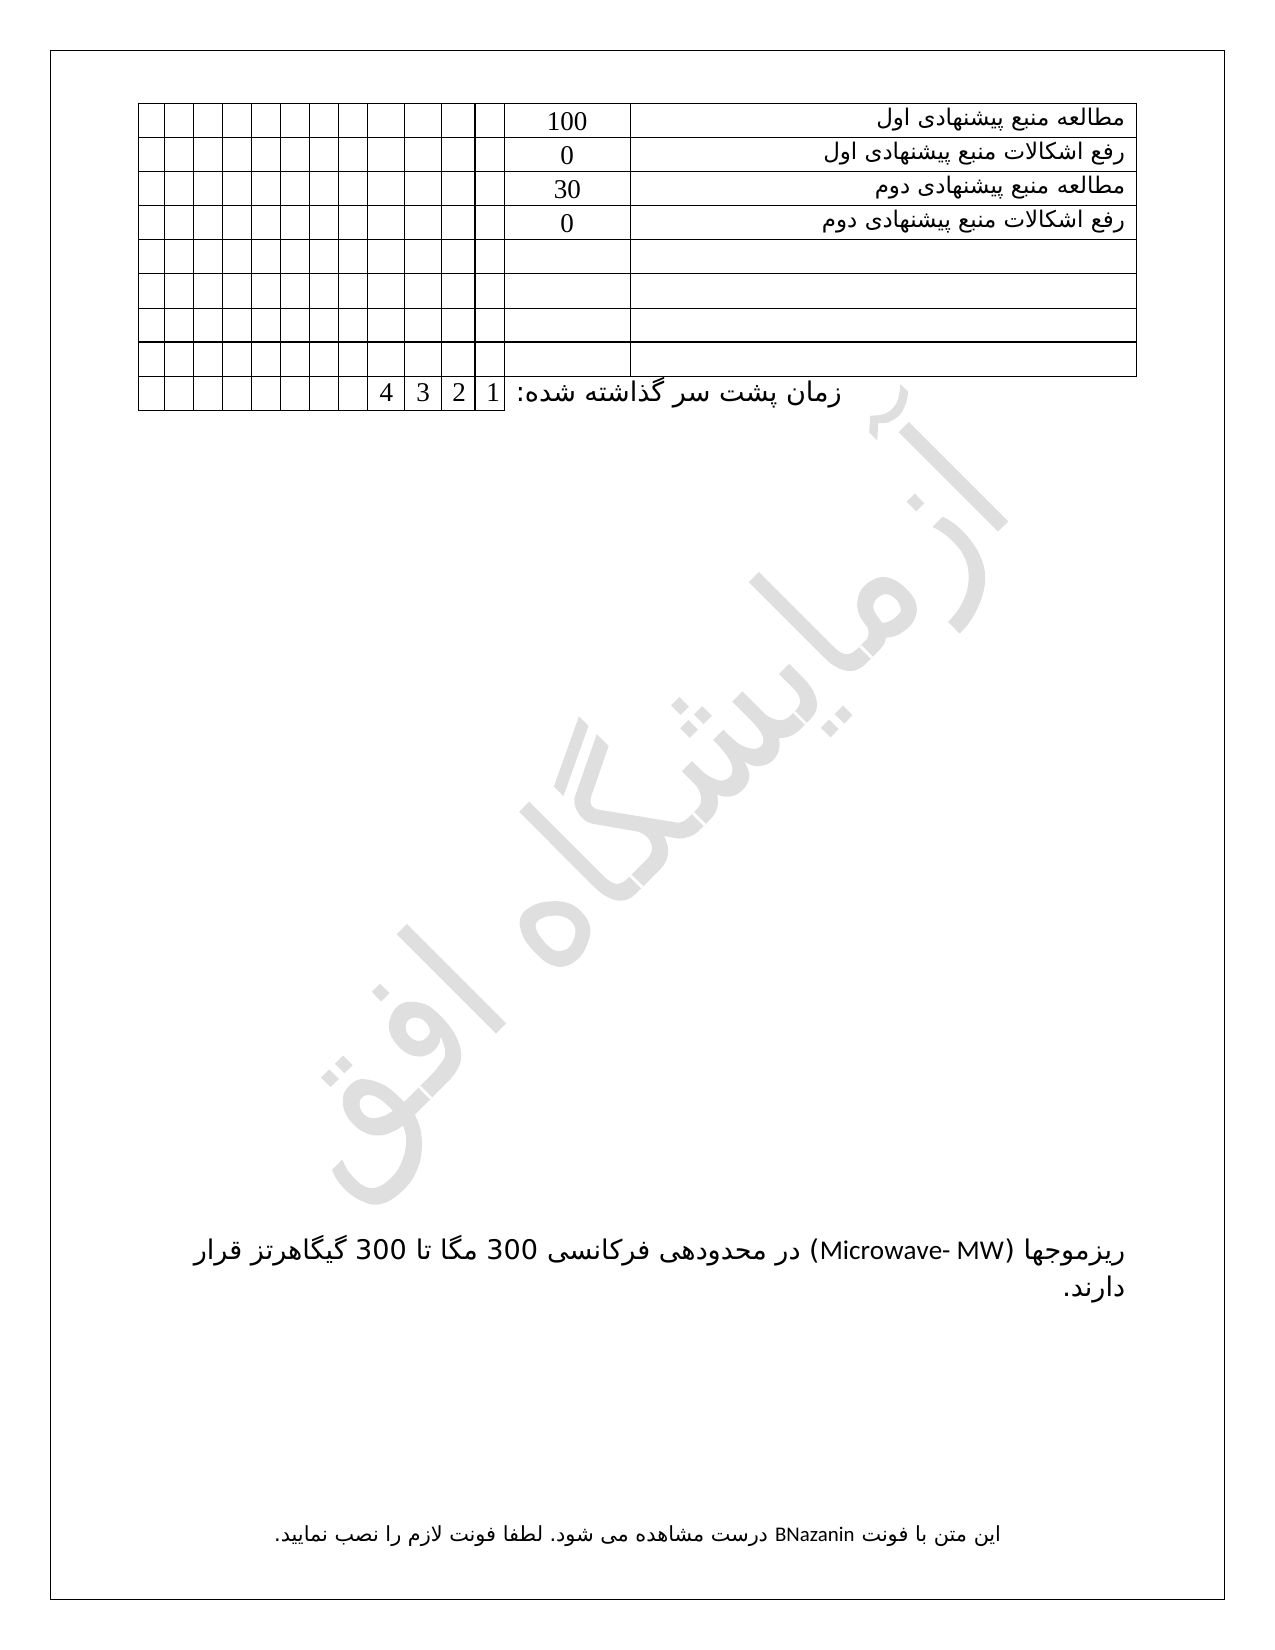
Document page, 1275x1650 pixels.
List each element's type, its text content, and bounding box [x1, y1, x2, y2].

table_cell [505, 274, 630, 307]
table_cell [310, 206, 338, 239]
table_cell [194, 206, 222, 239]
text ریزموجها (Microwave- MW) در محدودهی فرکانسی 300 مگا تا 300 گیگاهرتز قرار دارند. [150, 1233, 1125, 1302]
table_cell [631, 343, 1136, 376]
table_cell [223, 377, 251, 409]
table_cell [139, 172, 164, 205]
table_cell [223, 138, 251, 171]
table_cell [252, 104, 280, 137]
table_cell [442, 104, 474, 137]
table_cell [442, 138, 474, 171]
table_cell [310, 240, 338, 273]
table_cell [405, 309, 441, 341]
table_cell [139, 104, 164, 137]
table_cell [194, 274, 222, 307]
table_cell [368, 274, 404, 307]
table_cell [223, 274, 251, 307]
table_cell [339, 172, 367, 205]
table_cell [194, 172, 222, 205]
table_cell [139, 274, 164, 307]
table_cell [165, 343, 193, 376]
table_cell رفع اشکالات منبع پیشنهادی اول [631, 138, 1136, 171]
table_cell [252, 274, 280, 307]
table_cell [310, 104, 338, 137]
table_cell [476, 240, 504, 273]
table_cell [252, 206, 280, 239]
table_cell [339, 138, 367, 171]
table_cell [310, 274, 338, 307]
table_cell [405, 274, 441, 307]
table_cell [339, 104, 367, 137]
table_cell [476, 309, 504, 341]
table_cell [405, 172, 441, 205]
table_cell [252, 309, 280, 341]
table_cell [310, 377, 338, 409]
table_cell [405, 240, 441, 273]
table_cell [339, 377, 367, 409]
table_cell [252, 343, 280, 376]
table_cell [139, 138, 164, 171]
table_cell [194, 309, 222, 341]
table_cell [505, 240, 630, 273]
table_cell [281, 138, 309, 171]
table_cell [476, 343, 504, 376]
table_cell [252, 172, 280, 205]
table_cell [139, 309, 164, 341]
table_cell [165, 104, 193, 137]
table_cell [442, 343, 474, 376]
table_cell [405, 104, 441, 137]
table_cell [165, 309, 193, 341]
table_cell 3 [405, 377, 441, 409]
table_cell 30 [505, 172, 630, 205]
table_cell [223, 104, 251, 137]
table_cell مطالعه منبع پیشنهادی دوم [631, 172, 1136, 205]
table_cell [165, 172, 193, 205]
table_cell [476, 104, 504, 137]
table_cell [194, 343, 222, 376]
table_cell [281, 240, 309, 273]
table_cell [631, 309, 1136, 341]
table_cell [476, 138, 504, 171]
table_cell [442, 309, 474, 341]
table_cell [139, 343, 164, 376]
table_cell [194, 240, 222, 273]
table_cell زمان پشت سر گذاشته شده: [505, 377, 1136, 409]
table_cell [223, 206, 251, 239]
table_cell [310, 309, 338, 341]
table_cell 4 [368, 377, 404, 409]
table_cell [405, 206, 441, 239]
table_cell [442, 172, 474, 205]
table_cell [194, 377, 222, 409]
table_cell [339, 240, 367, 273]
table_cell [165, 240, 193, 273]
table_cell [442, 240, 474, 273]
table_cell [310, 172, 338, 205]
table_cell [165, 377, 193, 409]
table_cell مطالعه منبع پیشنهادی اول [631, 104, 1136, 137]
table_cell [252, 240, 280, 273]
table_cell [252, 377, 280, 409]
table_cell 0 [505, 138, 630, 171]
table_cell [281, 274, 309, 307]
table_cell 100 [505, 104, 630, 137]
table_cell [368, 343, 404, 376]
table_cell [368, 309, 404, 341]
table_cell [281, 206, 309, 239]
table_cell [281, 172, 309, 205]
table_cell [339, 206, 367, 239]
table_cell [368, 172, 404, 205]
table_cell رفع اشکالات منبع پیشنهادی دوم [631, 206, 1136, 239]
table_cell [476, 172, 504, 205]
table_cell [505, 343, 630, 376]
table_cell [368, 138, 404, 171]
table_cell [368, 240, 404, 273]
table_cell [281, 104, 309, 137]
table_cell [405, 343, 441, 376]
table_cell [223, 309, 251, 341]
table_cell [631, 240, 1136, 273]
table_cell [476, 274, 504, 307]
table_cell 2 [442, 377, 474, 409]
table_cell [339, 309, 367, 341]
table_cell [281, 343, 309, 376]
table_cell [368, 206, 404, 239]
table_cell [139, 240, 164, 273]
table_cell [223, 343, 251, 376]
table_cell 0 [505, 206, 630, 239]
table_cell [165, 138, 193, 171]
table_cell [405, 138, 441, 171]
table_cell [252, 138, 280, 171]
table_cell [223, 172, 251, 205]
table_cell [281, 377, 309, 409]
table_cell [194, 138, 222, 171]
table_cell [339, 274, 367, 307]
table_cell 1 [476, 377, 504, 409]
table_cell [165, 274, 193, 307]
table_cell [310, 343, 338, 376]
table_cell [223, 240, 251, 273]
table_cell [631, 274, 1136, 307]
table_cell [310, 138, 338, 171]
table_cell [442, 206, 474, 239]
table_cell [165, 206, 193, 239]
table_cell [368, 104, 404, 137]
table_cell [281, 309, 309, 341]
table_cell [139, 206, 164, 239]
table_cell [194, 104, 222, 137]
table_cell [476, 206, 504, 239]
table_cell [139, 377, 164, 409]
table_cell [505, 309, 630, 341]
table_cell [339, 343, 367, 376]
table_cell [442, 274, 474, 307]
